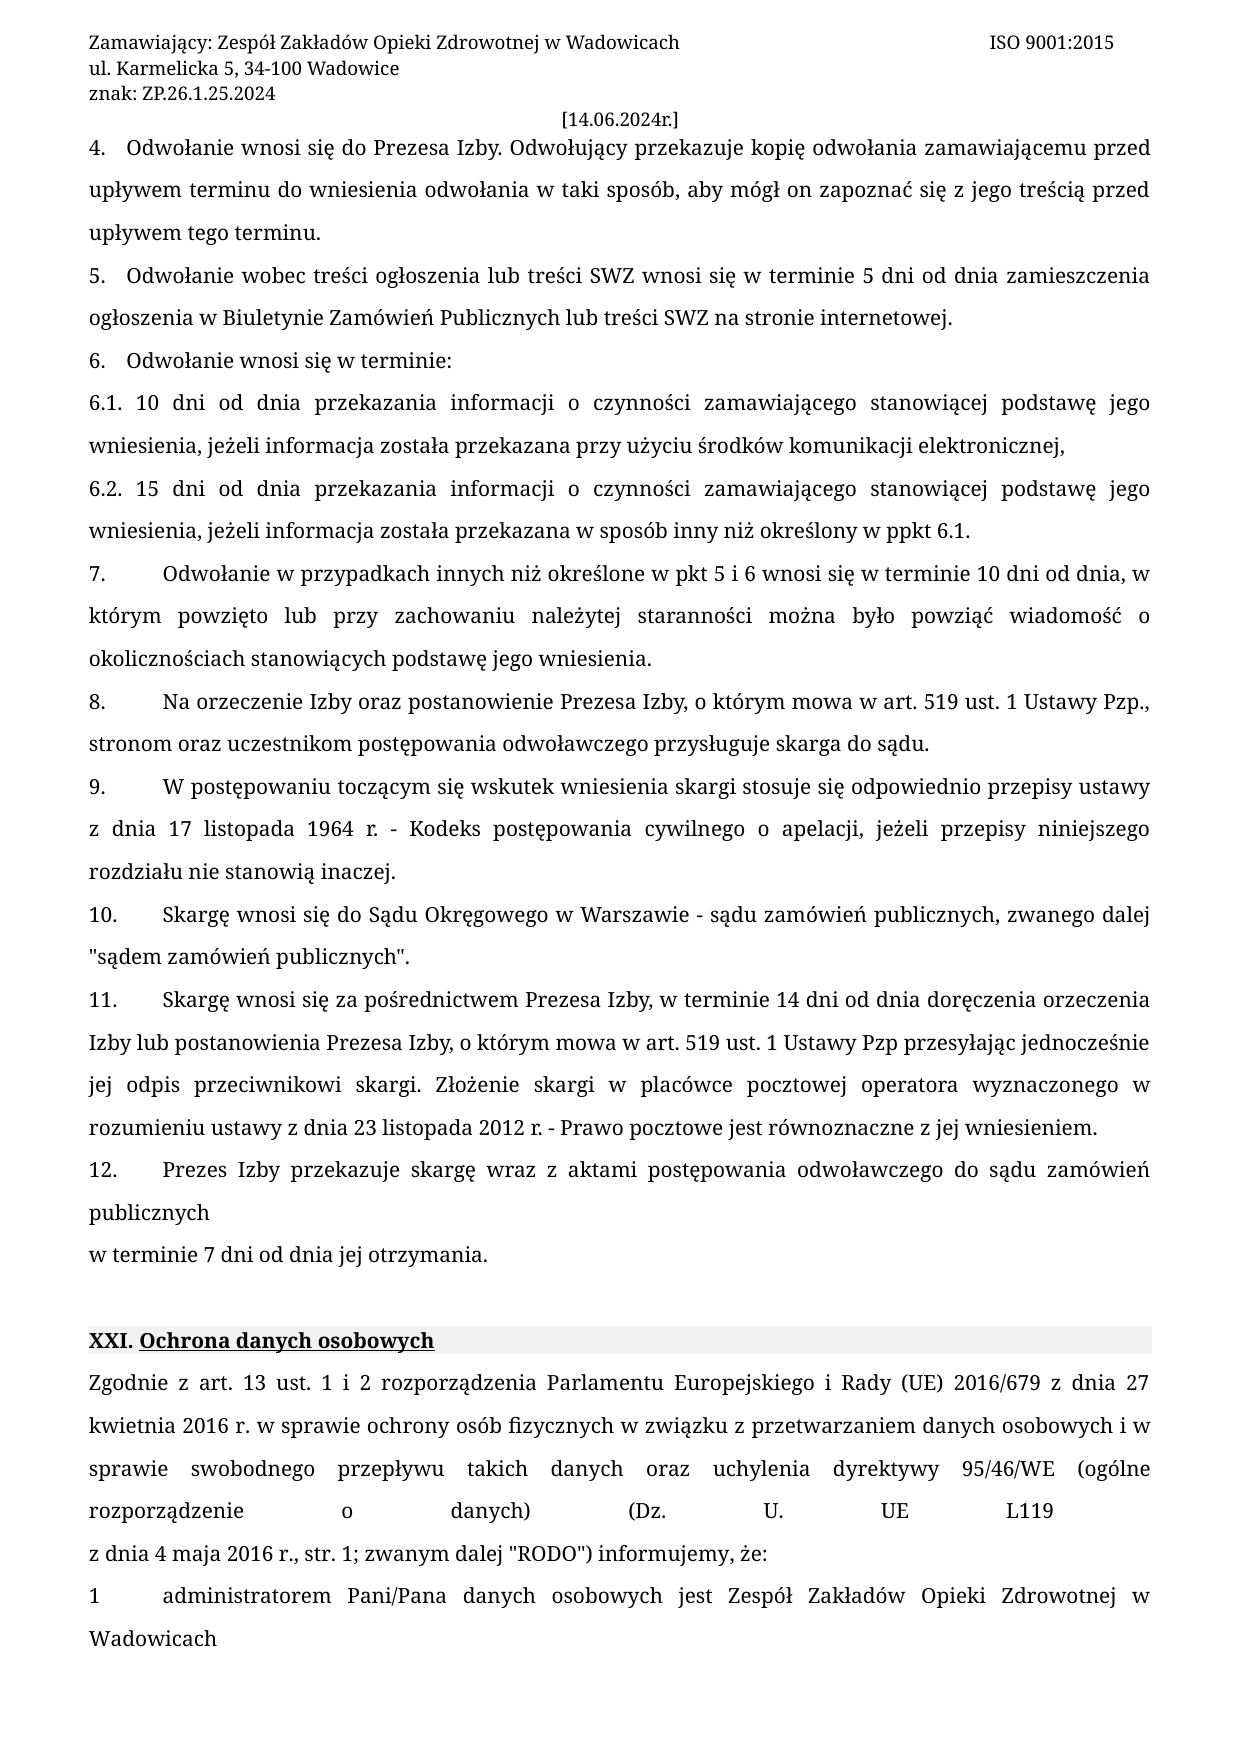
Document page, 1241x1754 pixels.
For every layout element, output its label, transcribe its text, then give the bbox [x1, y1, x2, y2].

list Odwołanie wnosi się w terminie: [89, 346, 1152, 374]
text 6.1. 10 dni od dnia przekazania informacji o czynności zamawiającego stanowiącej podstawę jego wniesienia, jeżeli informacja została przekazana przy użyciu środków komunikacji elektronicznej, [89, 388, 1152, 459]
subtitle XXI. Ochrona danych osobowych [89, 1326, 1152, 1354]
list Skargę wnosi się za pośrednictwem Prezesa Izby, w terminie 14 dni od dnia doręczenia orzeczenia Izby lub postanowienia Prezesa Izby, o którym mowa w art. 519 ust. 1 Ustawy Pzp przesyłając jednocześnie jej odpis przeciwnikowi skargi. Złożenie skargi w placówce pocztowej operatora wyznaczonego w rozumieniu ustawy z dnia 23 listopada 2012 r. - Prawo pocztowe jest równoznaczne z jej wniesieniem. [89, 985, 1152, 1141]
list Odwołanie wobec treści ogłoszenia lub treści SWZ wnosi się w terminie 5 dni od dnia zamieszczenia ogłoszenia w Biuletynie Zamówień Publicznych lub treści SWZ na stronie internetowej. [89, 261, 1152, 332]
list Odwołanie w przypadkach innych niż określone w pkt 5 i 6 wnosi się w terminie 10 dni od dnia, w którym powzięto lub przy zachowaniu należytej staranności można było powziąć wiadomość o okolicznościach stanowiących podstawę jego wniesienia. [89, 559, 1152, 673]
text Zgodnie z art. 13 ust. 1 i 2 rozporządzenia Parlamentu Europejskiego i Rady (UE) 2016/679 z dnia 27 kwietnia 2016 r. w sprawie ochrony osób fizycznych w związku z przetwarzaniem danych osobowych i w sprawie swobodnego przepływu takich danych oraz uchylenia dyrektywy 95/46/WE (ogólne rozporządzenie o danych) (Dz. U. UE L119 z dnia 4 maja 2016 r., str. 1; zwanym dalej "RODO") informujemy, że: [89, 1368, 1152, 1567]
text 1 administratorem Pani/Pana danych osobowych jest Zespół Zakładów Opieki Zdrowotnej w Wadowicach [89, 1581, 1152, 1652]
list Prezes Izby przekazuje skargę wraz z aktami postępowania odwoławczego do sądu zamówień publicznych w terminie 7 dni od dnia jej otrzymania. [89, 1155, 1152, 1269]
list W postępowaniu toczącym się wskutek wniesienia skargi stosuje się odpowiednio przepisy ustawy z dnia 17 listopada 1964 r. - Kodeks postępowania cywilnego o apelacji, jeżeli przepisy niniejszego rozdziału nie stanowią inaczej. [89, 772, 1152, 886]
text 6.2. 15 dni od dnia przekazania informacji o czynności zamawiającego stanowiącej podstawę jego wniesienia, jeżeli informacja została przekazana w sposób inny niż określony w ppkt 6.1. [89, 474, 1152, 545]
list Skargę wnosi się do Sądu Okręgowego w Warszawie - sądu zamówień publicznych, zwanego dalej "sądem zamówień publicznych". [89, 900, 1152, 971]
list Na orzeczenie Izby oraz postanowienie Prezesa Izby, o którym mowa w art. 519 ust. 1 Ustawy Pzp., stronom oraz uczestnikom postępowania odwoławczego przysługuje skarga do sądu. [89, 687, 1152, 758]
list Odwołanie wnosi się do Prezesa Izby. Odwołujący przekazuje kopię odwołania zamawiającemu przed upływem terminu do wniesienia odwołania w taki sposób, aby mógł on zapoznać się z jego treścią przed upływem tego terminu. [89, 133, 1152, 247]
